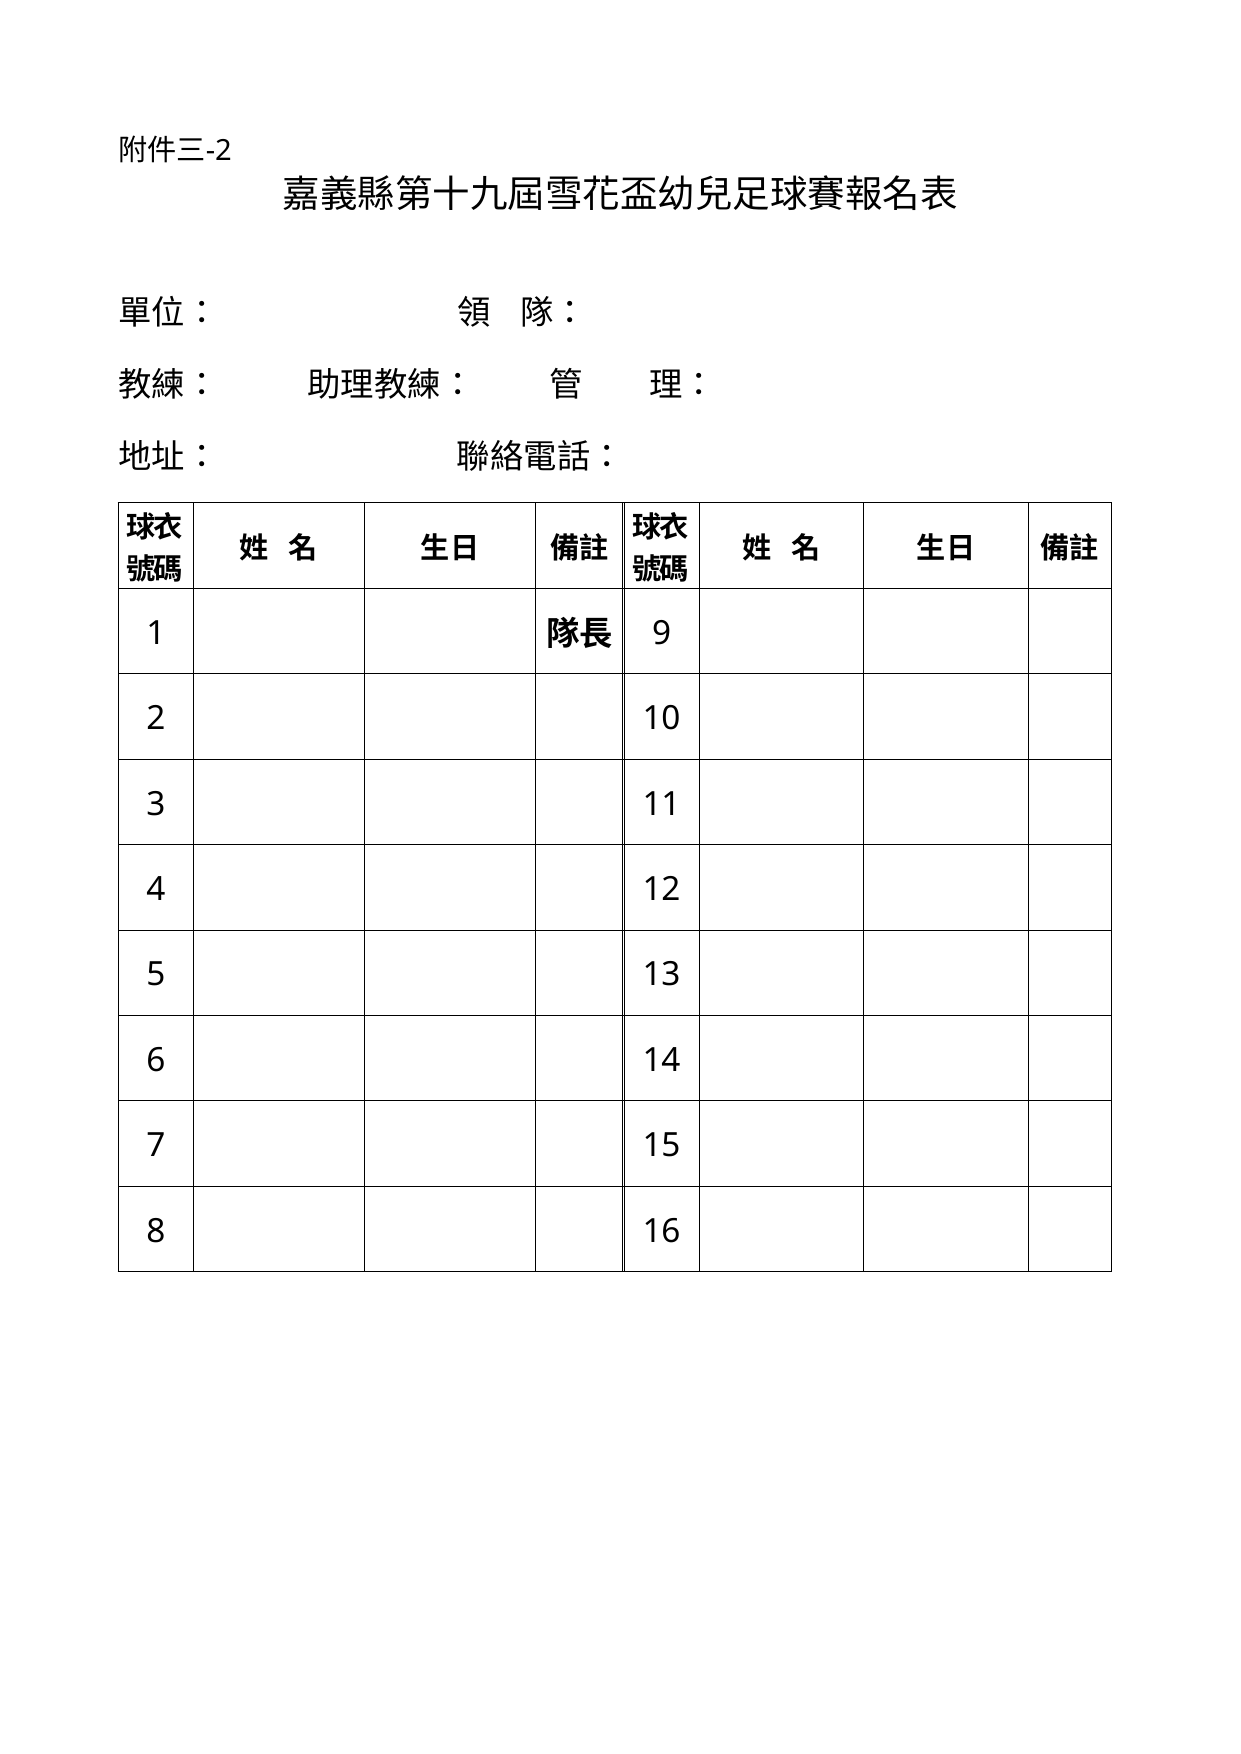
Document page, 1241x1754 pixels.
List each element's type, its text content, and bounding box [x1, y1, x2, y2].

table_cell 16 [625, 1187, 699, 1271]
table_cell 13 [625, 931, 699, 1015]
table_cell 1 [119, 589, 193, 673]
table_cell [864, 1101, 1028, 1186]
table_cell [536, 931, 622, 1015]
table_cell [194, 931, 364, 1015]
table_cell 隊長 [536, 589, 622, 673]
text 地址： 聯絡電話： [118, 430, 1122, 478]
table_cell 3 [119, 760, 193, 844]
table_cell [365, 589, 535, 673]
table_header 備註 [1029, 503, 1111, 588]
table_cell [700, 760, 863, 844]
table_cell [194, 1016, 364, 1100]
text 嘉義縣第十九屆雪花盃幼兒足球賽報名表 [118, 169, 1122, 217]
table_cell [1029, 760, 1111, 844]
table_header 生日 [864, 503, 1028, 588]
table_cell 11 [625, 760, 699, 844]
table_cell [365, 1187, 535, 1271]
table_cell [700, 1187, 863, 1271]
table_cell [365, 845, 535, 929]
table_cell 7 [119, 1101, 193, 1186]
table_cell [700, 1016, 863, 1100]
table_cell 6 [119, 1016, 193, 1100]
table_cell [700, 845, 863, 929]
table_cell [194, 760, 364, 844]
table_cell [1029, 1101, 1111, 1186]
text 教練： 助理教練： 管 理： [118, 358, 1122, 406]
table_cell [700, 931, 863, 1015]
table_cell 5 [119, 931, 193, 1015]
table_cell [864, 1016, 1028, 1100]
table_cell [194, 845, 364, 929]
table_header 生日 [365, 503, 535, 588]
table_cell [536, 674, 622, 759]
table_header 姓 名 [700, 503, 863, 588]
table_cell 8 [119, 1187, 193, 1271]
table_cell [365, 931, 535, 1015]
table_cell [365, 760, 535, 844]
table_cell 12 [625, 845, 699, 929]
table_cell [536, 1101, 622, 1186]
table_cell [1029, 1187, 1111, 1271]
table_cell 14 [625, 1016, 699, 1100]
table_cell [864, 1187, 1028, 1271]
table_cell [194, 674, 364, 759]
table_header 備註 [536, 503, 622, 588]
table_cell 2 [119, 674, 193, 759]
table_cell [365, 674, 535, 759]
table_cell 10 [625, 674, 699, 759]
table_cell [536, 760, 622, 844]
table_cell [864, 845, 1028, 929]
table_cell [536, 845, 622, 929]
table_cell [536, 1016, 622, 1100]
table_cell [700, 589, 863, 673]
table_header 姓 名 [194, 503, 364, 588]
text 單位： 領 隊： [118, 285, 1122, 334]
table_cell [700, 1101, 863, 1186]
table_cell [864, 760, 1028, 844]
table_cell [536, 1187, 622, 1271]
table_cell [1029, 589, 1111, 673]
table_cell 4 [119, 845, 193, 929]
table_cell [864, 931, 1028, 1015]
table_header 球衣 號碼 [119, 503, 193, 588]
table_cell [194, 589, 364, 673]
table_cell 15 [625, 1101, 699, 1186]
table_cell [365, 1016, 535, 1100]
table_cell [194, 1187, 364, 1271]
table_cell [365, 1101, 535, 1186]
table_cell 9 [625, 589, 699, 673]
text 附件三-2 [118, 127, 1122, 169]
table_cell [700, 674, 863, 759]
table_cell [1029, 1016, 1111, 1100]
table_cell [864, 589, 1028, 673]
table_cell [1029, 674, 1111, 759]
table_cell [1029, 845, 1111, 929]
table_cell [864, 674, 1028, 759]
table_cell [194, 1101, 364, 1186]
table_header 球衣 號碼 [625, 503, 699, 588]
table_cell [1029, 931, 1111, 1015]
